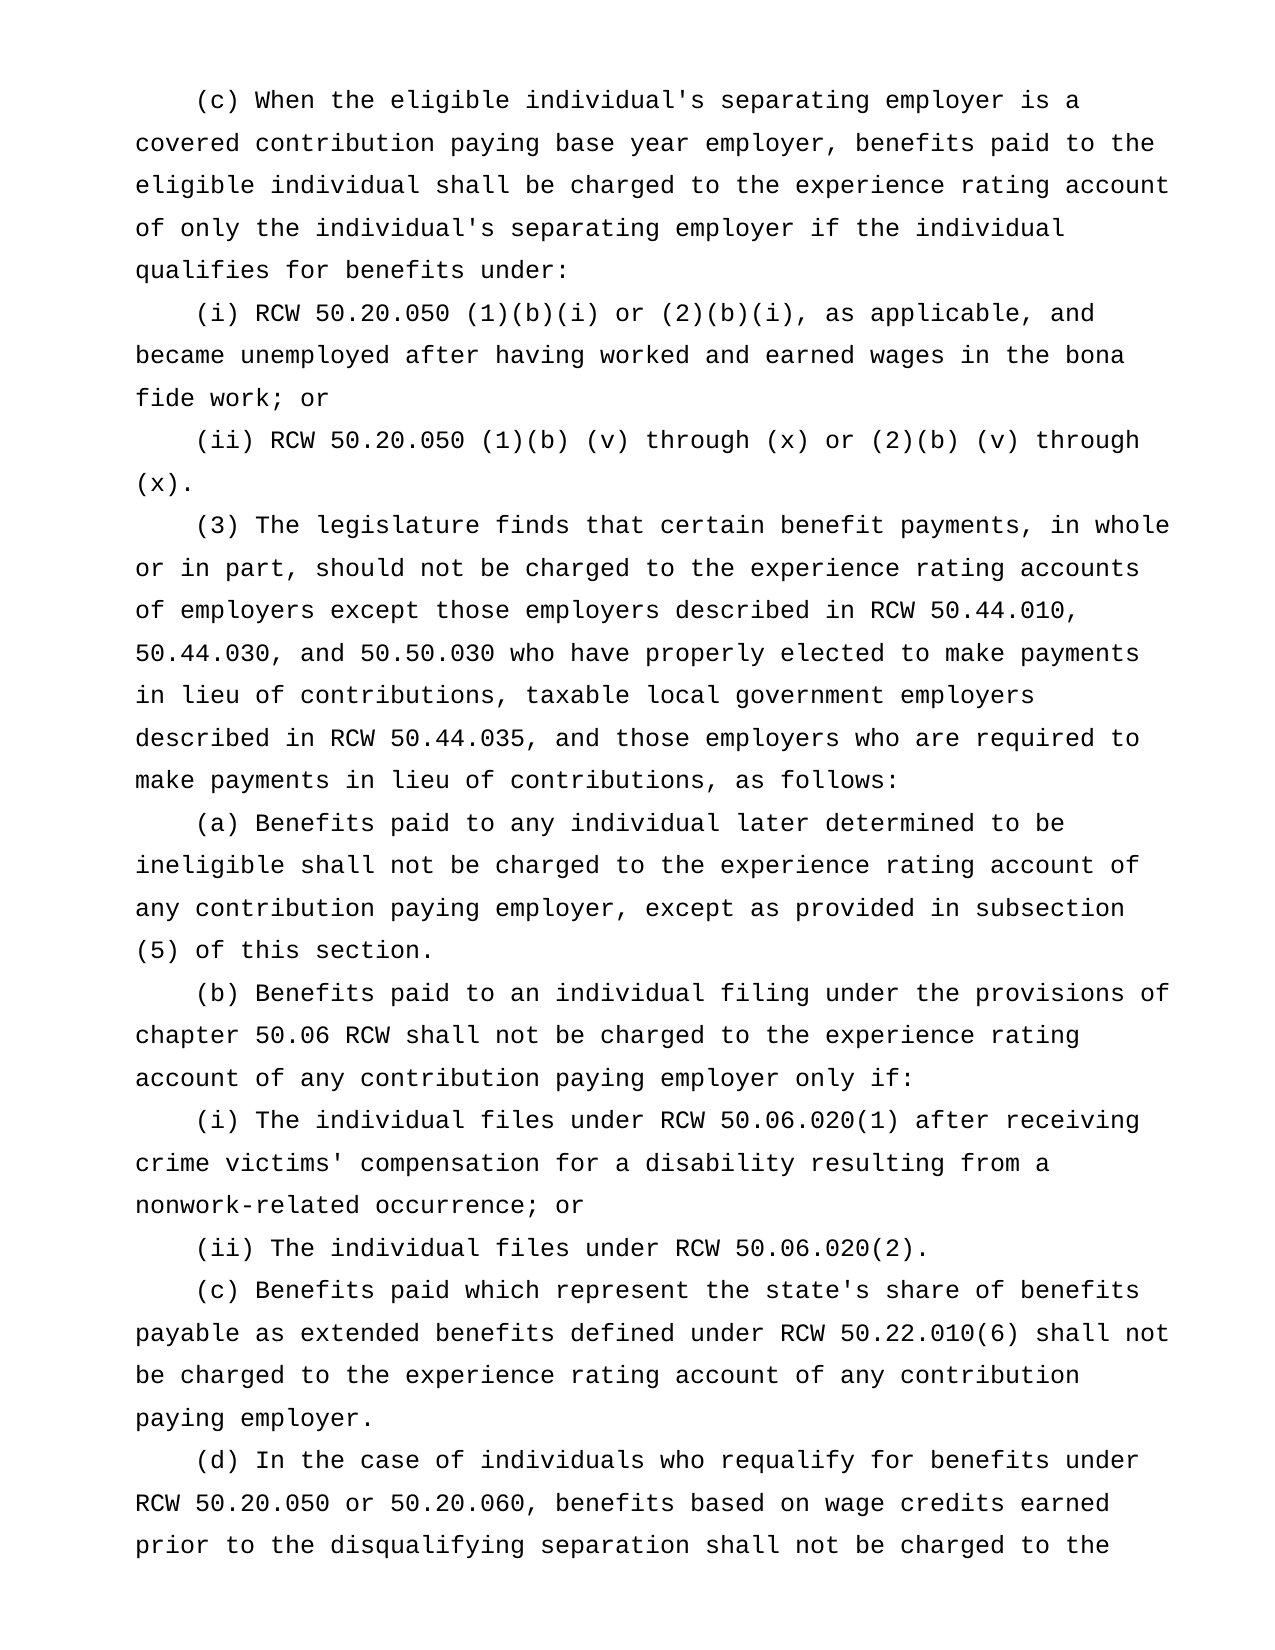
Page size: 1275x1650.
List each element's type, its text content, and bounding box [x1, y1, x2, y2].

text (i) The individual files under RCW 50.06.020(1) after receiving crime victims' compensation for a disability resulting from a nonwork-related occurrence; or [135, 1095, 1170, 1222]
text (b) Benefits paid to an individual filing under the provisions of chapter 50.06 RCW shall not be charged to the experience rating account of any contribution paying employer only if: [135, 967, 1170, 1095]
text (i) RCW 50.20.050 (1)(b)(i) or (2)(b)(i), as applicable, and became unemployed after having worked and earned wages in the bona fide work; or [135, 287, 1170, 415]
text (a) Benefits paid to any individual later determined to be ineligible shall not be charged to the experience rating account of any contribution paying employer, except as provided in subsection (5) of this section. [135, 797, 1170, 967]
text (c) Benefits paid which represent the state's share of benefits payable as extended benefits defined under RCW 50.22.010(6) shall not be charged to the experience rating account of any contribution paying employer. [135, 1265, 1170, 1435]
text (ii) RCW 50.20.050 (1)(b) (v) through (x) or (2)(b) (v) through (x). [135, 415, 1170, 500]
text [135, 1435, 1170, 1562]
text (ii) The individual files under RCW 50.06.020(2). [135, 1222, 1170, 1265]
text (c) When the eligible individual's separating employer is a covered contribution paying base year employer, benefits paid to the eligible individual shall be charged to the experience rating account of only the individual's separating employer if the individual qualifies for benefits under: [135, 75, 1170, 287]
text (3) The legislature finds that certain benefit payments, in whole or in part, should not be charged to the experience rating accounts of employers except those employers described in RCW 50.44.010, 50.44.030, and 50.50.030 who have properly elected to make payments in lieu of contributions, taxable local government employers described in RCW 50.44.035, and those employers who are required to make payments in lieu of contributions, as follows: [135, 500, 1170, 797]
